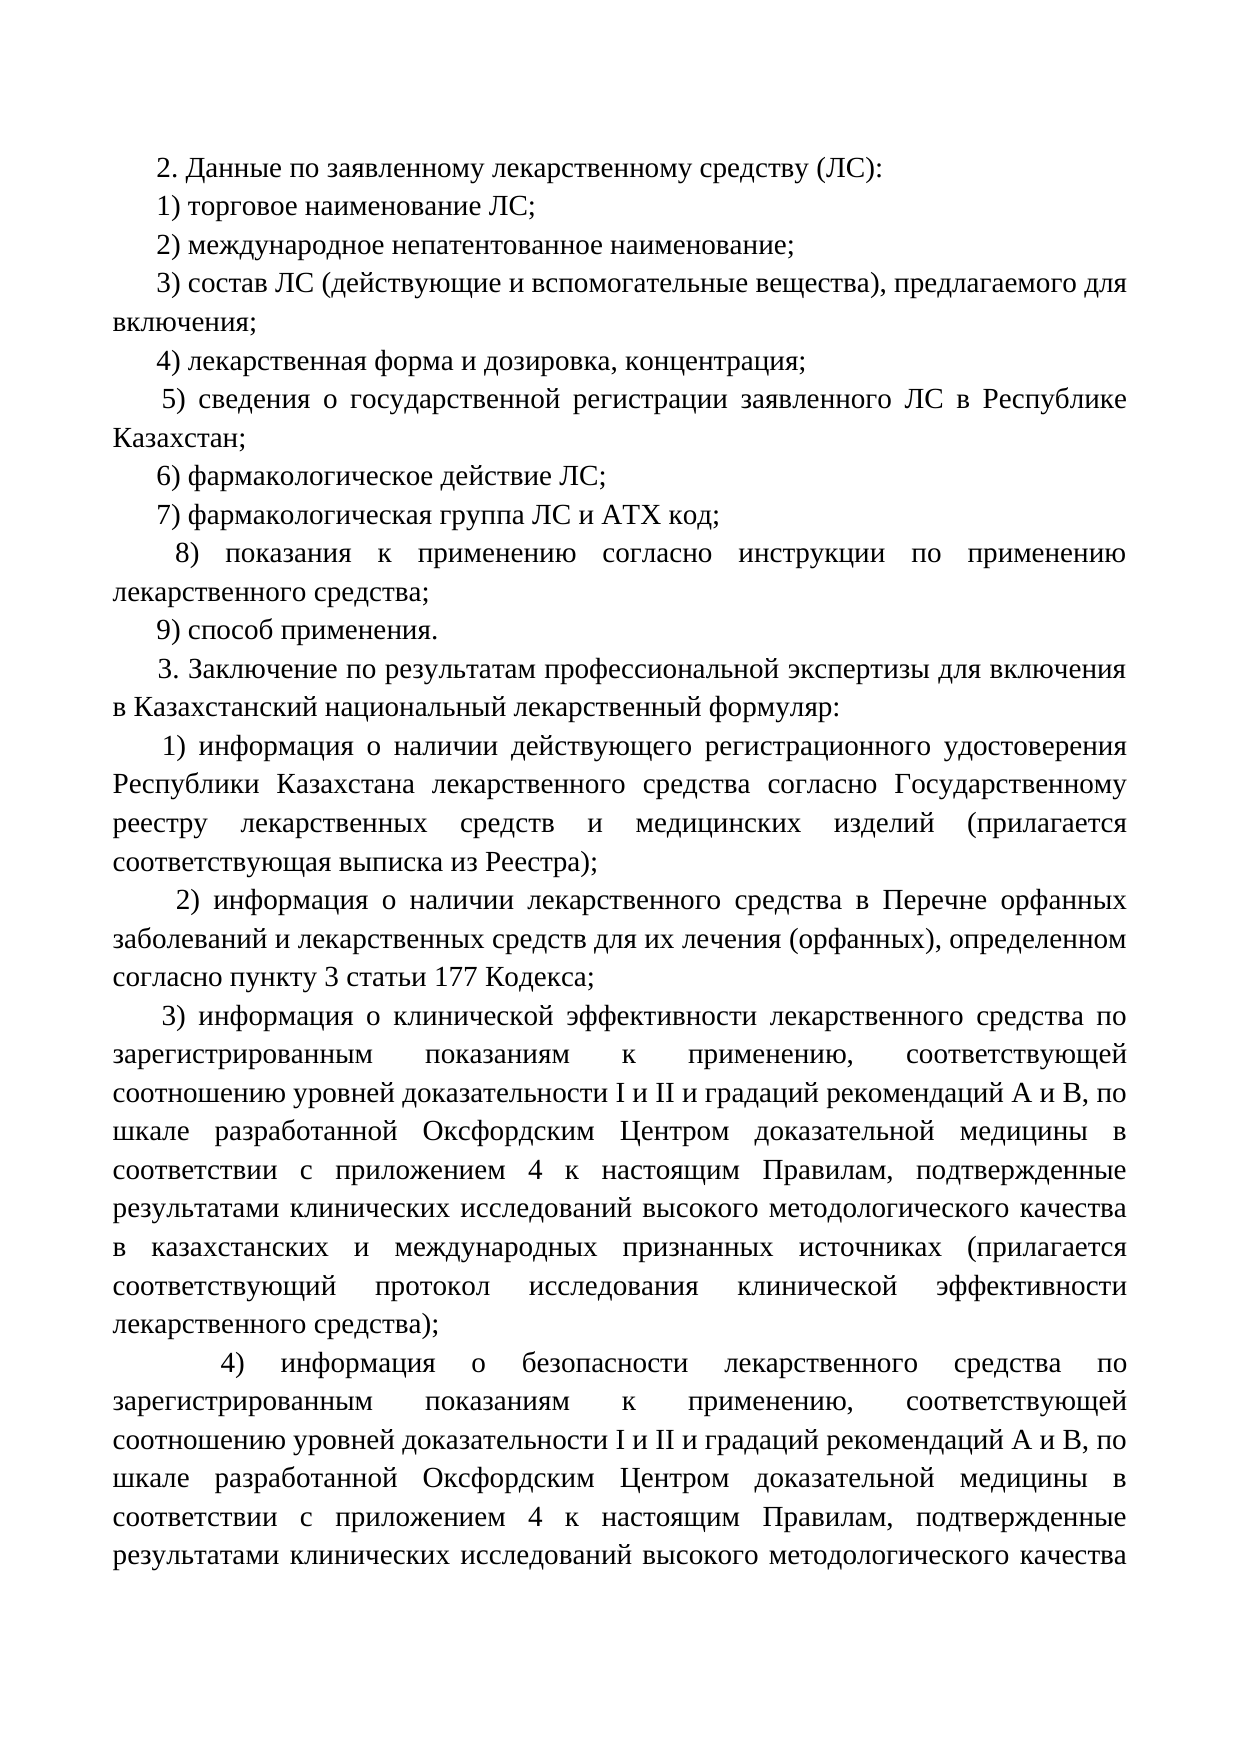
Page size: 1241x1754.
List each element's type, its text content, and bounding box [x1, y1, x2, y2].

text 2) информация о наличии лекарственного средства в Перечне орфанных заболеваний и лекарственных средств для их лечения (орфанных), определенном согласно пункту 3 статьи 177 Кодекса; [112, 882, 1128, 993]
text 4) лекарственная форма и дозировка, концентрация; [112, 343, 1128, 376]
text 5) сведения о государственной регистрации заявленного ЛС в Республике Казахстан; [112, 381, 1128, 453]
text 3. Заключение по результатам профессиональной экспертизы для включения в Казахстанский национальный лекарственный формуляр: [112, 651, 1128, 723]
text 1) торговое наименование ЛС; [112, 188, 1128, 222]
text 9) способ применения. [112, 612, 1128, 646]
text 2. Данные по заявленному лекарственному средству (ЛС): [112, 150, 1128, 183]
text 3) состав ЛС (действующие и вспомогательные вещества), предлагаемого для включения; [112, 266, 1128, 338]
text 6) фармакологическое действие ЛС; [112, 458, 1128, 492]
text 2) международное непатентованное наименование; [112, 227, 1128, 261]
text 8) показания к применению согласно инструкции по применению лекарственного средства; [112, 535, 1128, 607]
text 3) информация о клинической эффективности лекарственного средства по зарегистрированным показаниям к применению, соответствующей соотношению уровней доказательности I и II и градаций рекомендаций А и В, по шкале разработанной Оксфордским Центром доказательной медицины в соответствии с приложением 4 к настоящим Правилам, подтвержденные результатами клинических исследований высокого методологического качества в казахстанских и международных признанных источниках (прилагается соответствующий протокол исследования клинической эффективности лекарственного средства); [112, 998, 1128, 1340]
text 7) фармакологическая группа ЛС и АТХ код; [112, 497, 1128, 530]
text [112, 1345, 1128, 1571]
text 1) информация о наличии действующего регистрационного удостоверения Республики Казахстана лекарственного средства согласно Государственному реестру лекарственных средств и медицинских изделий (прилагается соответствующая выписка из Реестра); [112, 728, 1128, 877]
